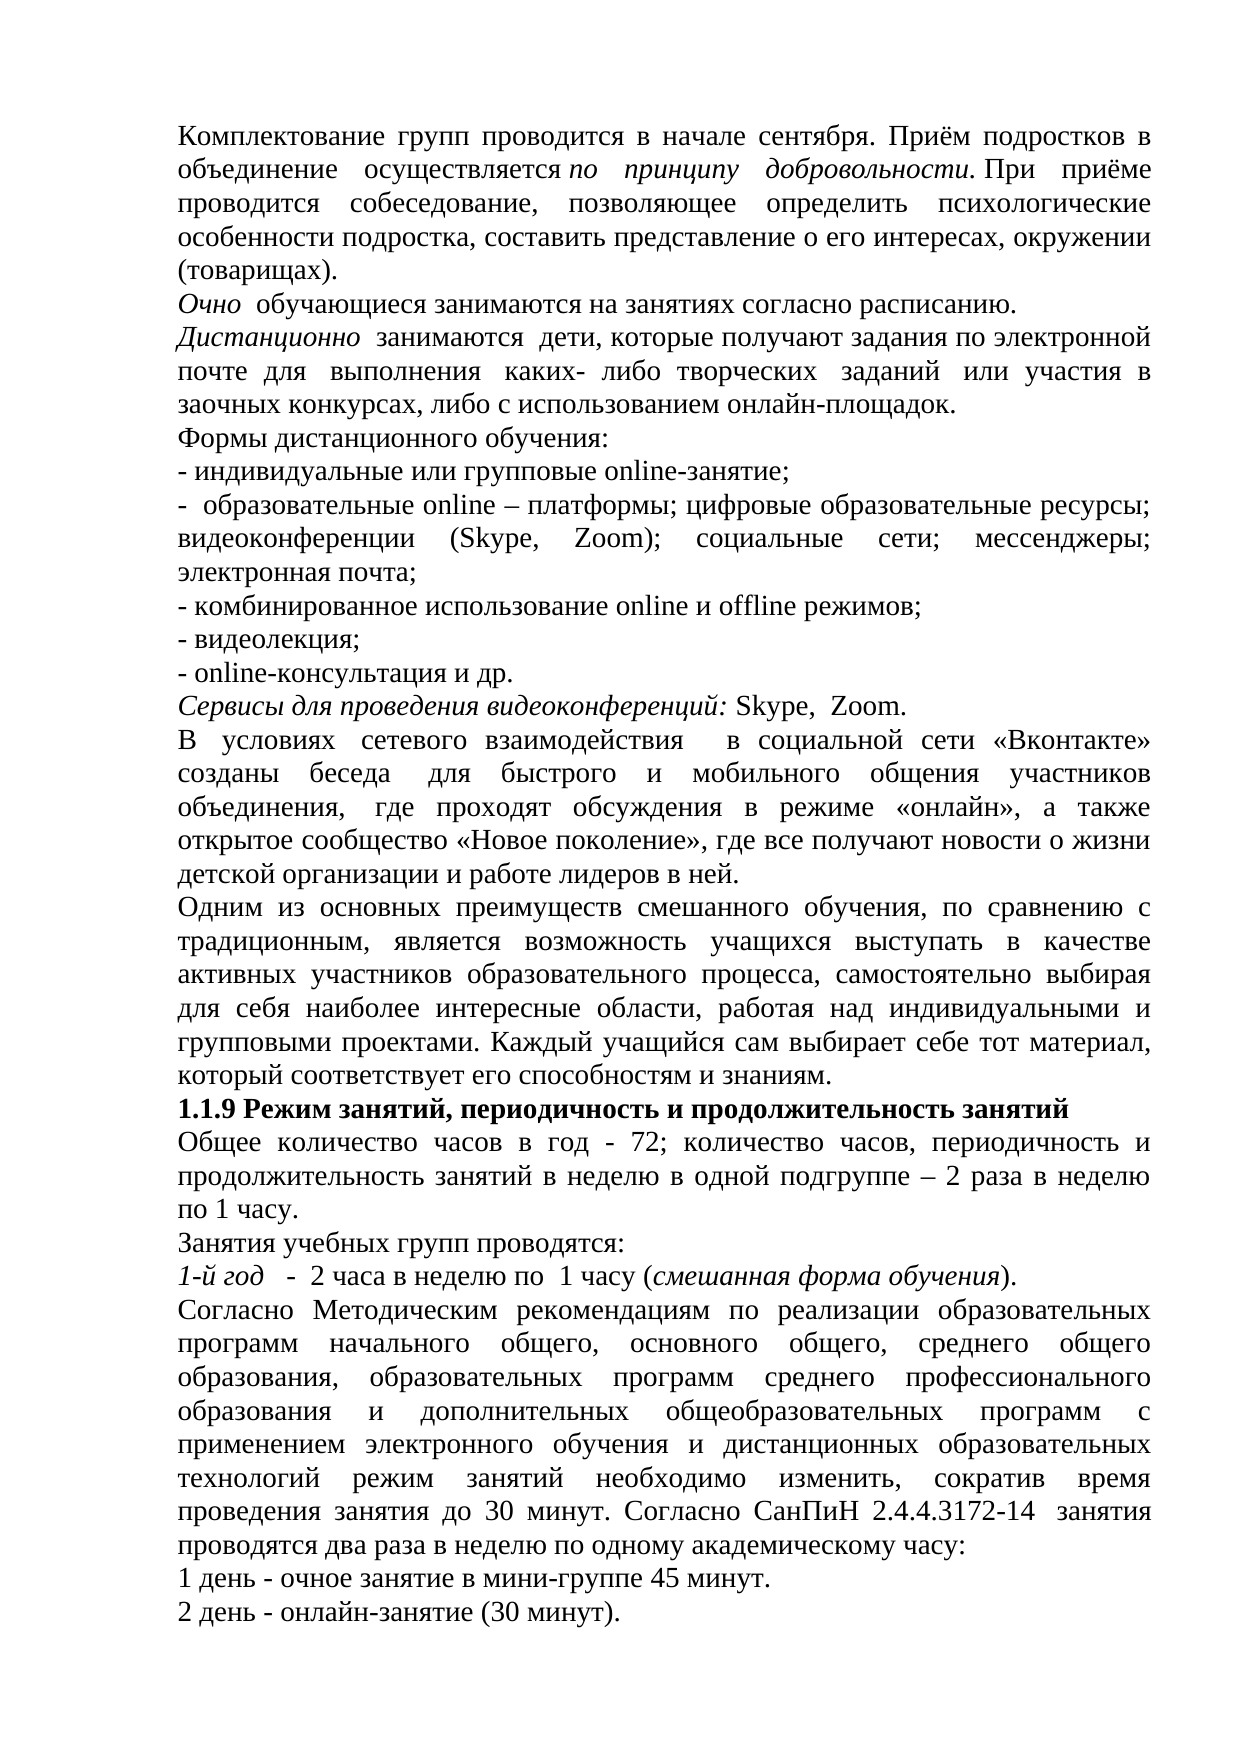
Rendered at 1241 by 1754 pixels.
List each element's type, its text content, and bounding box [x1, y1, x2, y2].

text - комбинированное использование online и offline режимов; [177, 588, 1152, 621]
text Одним из основных преимуществ смешанного обучения, по сравнению с традиционным, является возможность учащихся выступать в качестве активных участников образовательного процесса, самостоятельно выбирая для себя наиболее интересные области, работая над индивидуальными и групповыми проектами. Каждый учащийся сам выбирает себе тот материал, который соответствует его способностям и знаниям. [177, 889, 1152, 1091]
text - индивидуальные или групповые online-занятие; [177, 453, 1152, 487]
text Согласно Методическим рекомендациям по реализации образовательных программ начального общего, основного общего, среднего общего образования, образовательных программ среднего профессионального образования и дополнительных общеобразовательных программ с применением электронного обучения и дистанционных образовательных технологий режим занятий необходимо изменить, сократив время проведения занятия до 30 минут. Согласно СанПиН 2.4.4.3172-14 занятия проводятся два раза в неделю по одному академическому часу: [177, 1292, 1152, 1560]
text Занятия учебных групп проводятся: [177, 1225, 1152, 1258]
text 1-й год - 2 часа в неделю по 1 часу (смешанная форма обучения). [177, 1258, 1152, 1292]
text Общее количество часов в год - 72; количество часов, периодичность и продолжительность занятий в неделю в одной подгруппе – 2 раза в неделю по 1 часу. [177, 1124, 1152, 1225]
text 1 день - очное занятие в мини-группе 45 минут. [177, 1560, 1152, 1594]
text Сервисы для проведения видеоконференций: Skype, Zoom. [177, 688, 1152, 722]
text 2 день - онлайн-занятие (30 минут). [177, 1594, 1152, 1627]
text - видеолекция; [177, 621, 1152, 655]
text Комплектование групп проводится в начале сентября. Приём подростков в объединение осуществляется по принципу добровольности. При приёме проводится собеседование, позволяющее определить психологические особенности подростка, составить представление о его интересах, окружении (товарищах). [177, 118, 1152, 286]
text - образовательные online – платформы; цифровые образовательные ресурсы; видеоконференции (Skype, Zoom); социальные сети; мессенджеры; электронная почта; [177, 487, 1152, 588]
text 1.1.9 Режим занятий, периодичность и продолжительность занятий [177, 1091, 1152, 1124]
text Дистанционно занимаются дети, которые получают задания по электронной почте для выполнения каких- либо творческих заданий или участия в заочных конкурсах, либо с использованием онлайн-площадок. [177, 319, 1152, 420]
text Очно обучающиеся занимаются на занятиях согласно расписанию. [177, 286, 1152, 319]
text Формы дистанционного обучения: [177, 420, 1152, 453]
text - оnline-консультация и др. [177, 655, 1152, 688]
text В условиях сетевого взаимодействия в социальной сети «Вконтакте» созданы беседа для быстрого и мобильного общения участников объединения, где проходят обсуждения в режиме «онлайн», а также открытое сообщество «Новое поколение», где все получают новости о жизни детской организации и работе лидеров в ней. [177, 722, 1152, 889]
